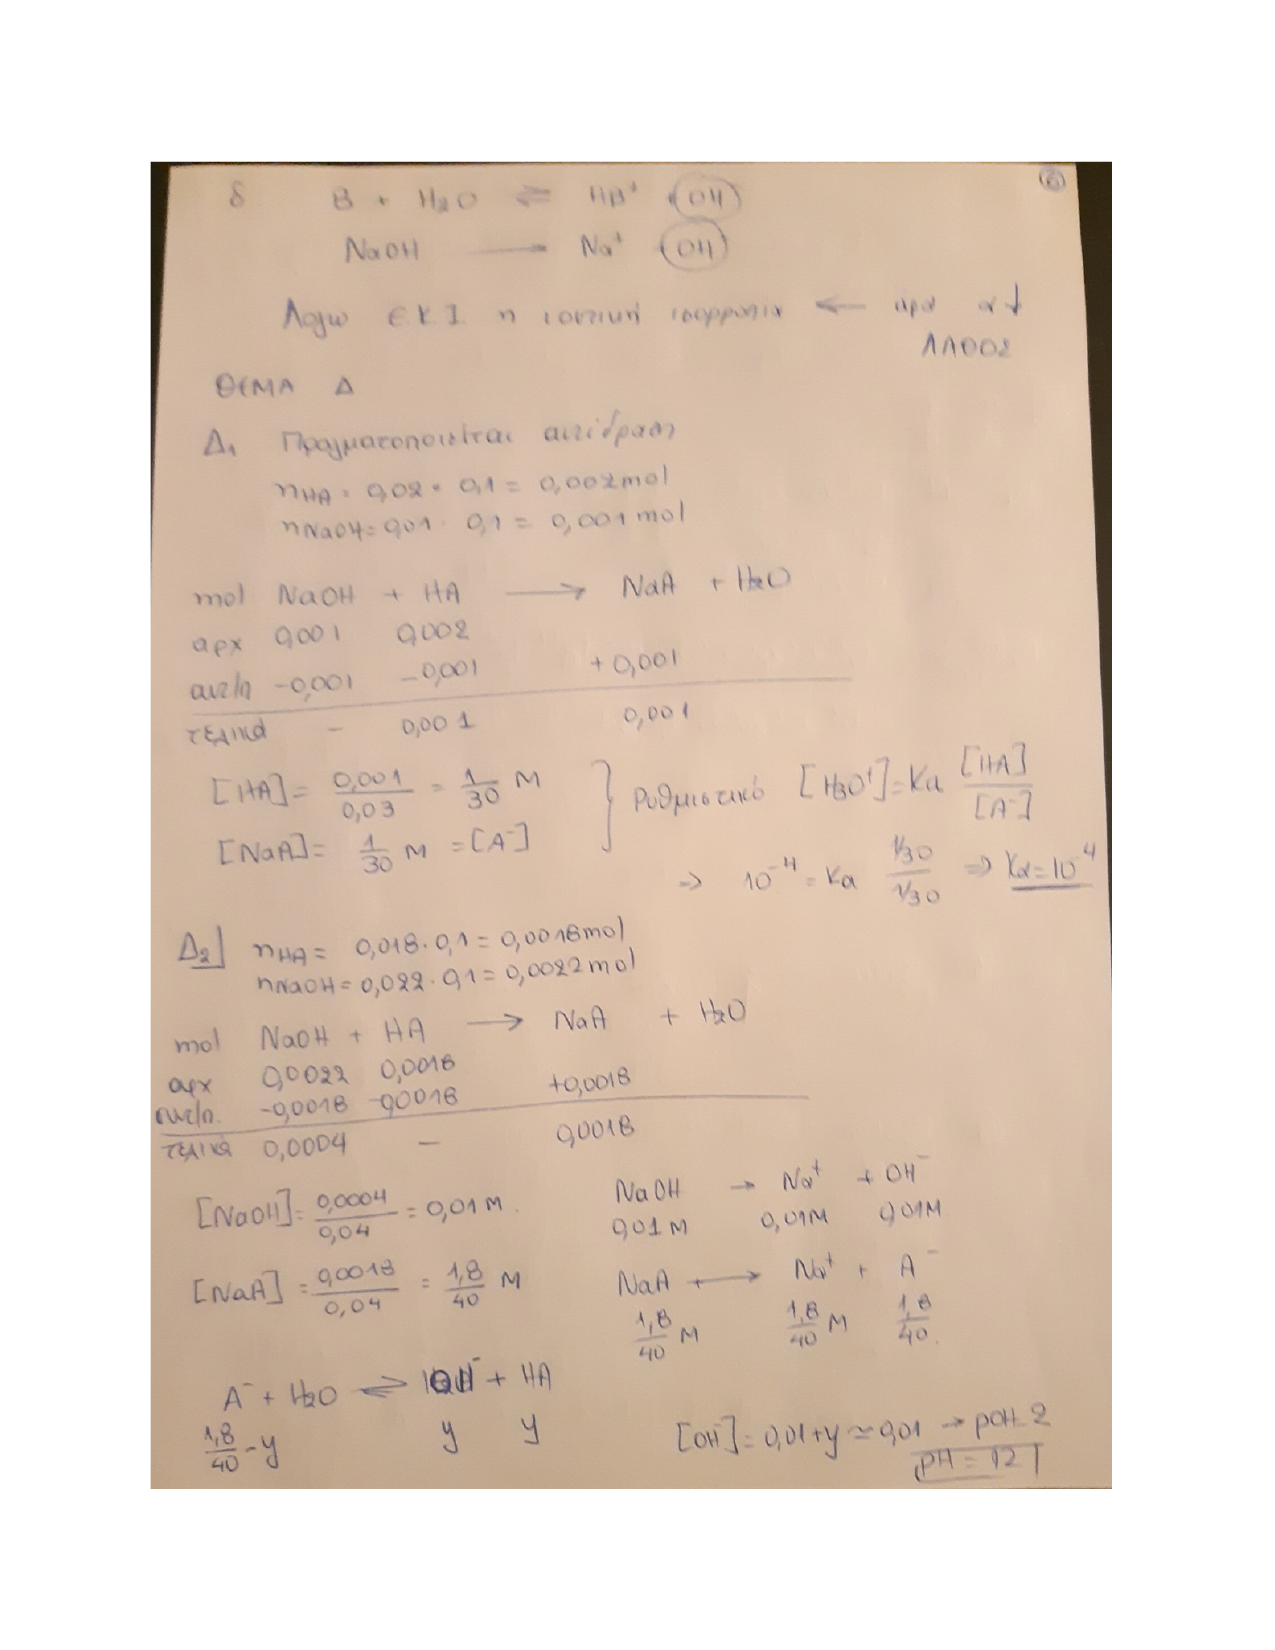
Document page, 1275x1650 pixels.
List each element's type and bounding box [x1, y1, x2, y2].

picture [150, 163, 1112, 1489]
